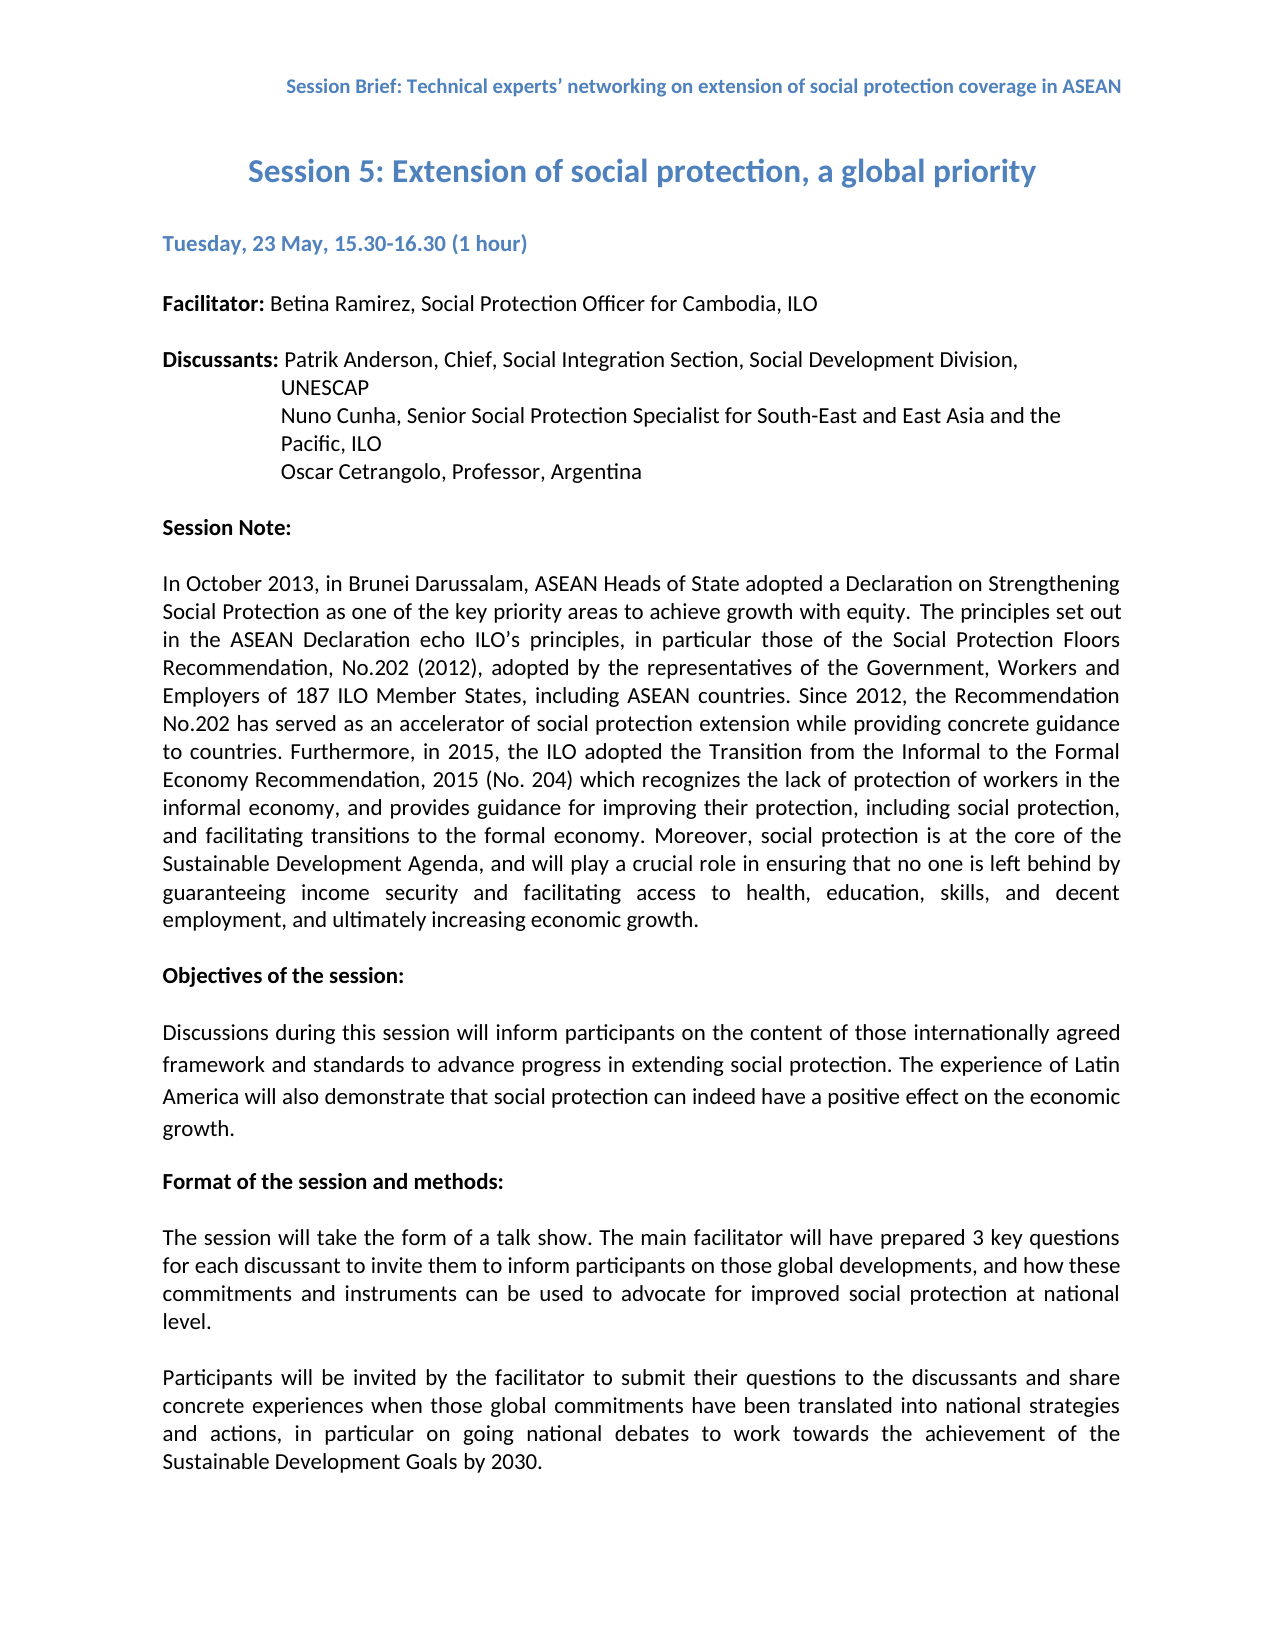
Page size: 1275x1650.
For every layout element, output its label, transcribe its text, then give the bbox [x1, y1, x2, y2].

text Objectives of the session: [162, 962, 1122, 990]
text Discussants: Patrik Anderson, Chief, Social Integration Section, Social Development Division, [162, 345, 1122, 373]
text Session Note: [162, 513, 1122, 541]
text The session will take the form of a talk show. The main facilitator will have prepared 3 key questions for each discussant to invite them to inform participants on those global developments, and how these commitments and instruments can be used to advocate for improved social protection at national level. [162, 1223, 1122, 1335]
text Nuno Cunha, Senior Social Protection Specialist for South-East and East Asia and the Pacific, ILO [281, 401, 1122, 457]
text UNESCAP [281, 373, 1122, 401]
text Facilitator: Betina Ramirez, Social Protection Officer for Cambodia, ILO [162, 289, 1122, 317]
text In October 2013, in Brunei Darussalam, ASEAN Heads of State adopted a Declaration on Strengthening Social Protection as one of the key priority areas to achieve growth with equity. The principles set out in the ASEAN Declaration echo ILO’s principles, in particular those of the Social Protection Floors Recommendation, No.202 (2012), adopted by the representatives of the Government, Workers and Employers of 187 ILO Member States, including ASEAN countries. Since 2012, the Recommendation No.202 has served as an accelerator of social protection extension while providing concrete guidance to countries. Furthermore, in 2015, the ILO adopted the Transition from the Informal to the Formal Economy Recommendation, 2015 (No. 204) which recognizes the lack of protection of workers in the informal economy, and provides guidance for improving their protection, including social protection, and facilitating transitions to the formal economy. Moreover, social protection is at the core of the Sustainable Development Agenda, and will play a crucial role in ensuring that no one is left behind by guaranteeing income security and facilitating access to health, education, skills, and decent employment, and ultimately increasing economic growth. [162, 569, 1122, 934]
subtitle Session 5: Extension of social protection, a global priority [162, 150, 1122, 191]
text Tuesday, 23 May, 15.30-16.30 (1 hour) [162, 229, 1122, 257]
text Participants will be invited by the facilitator to submit their questions to the discussants and share concrete experiences when those global commitments have been translated into national strategies and actions, in particular on going national debates to work towards the achievement of the Sustainable Development Goals by 2030. [162, 1363, 1122, 1476]
text Oscar Cetrangolo, Professor, Argentina [281, 457, 1122, 485]
text Discussions during this session will inform participants on the content of those internationally agreed framework and standards to advance progress in extending social protection. The experience of Latin America will also demonstrate that social protection can indeed have a positive effect on the economic growth. [162, 1018, 1122, 1142]
text Format of the session and methods: [162, 1167, 1122, 1195]
